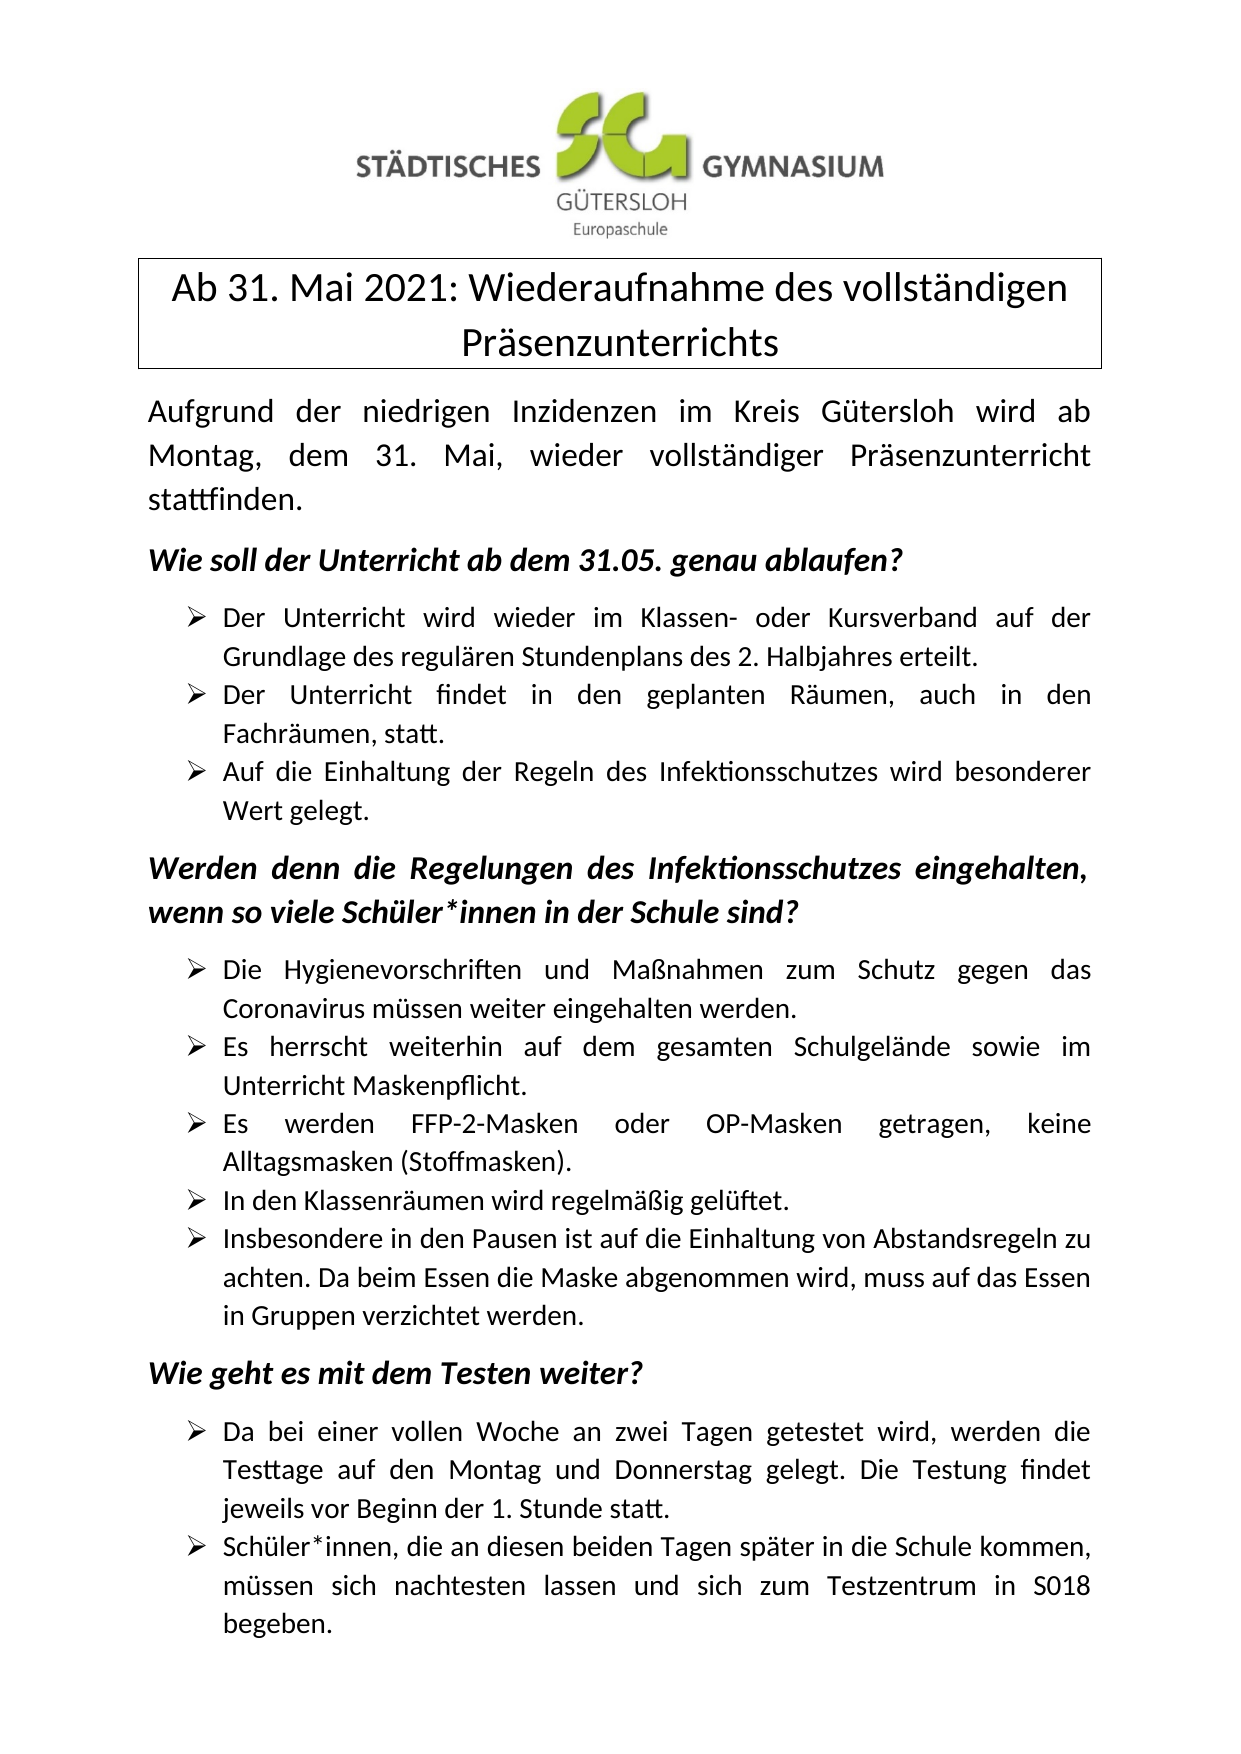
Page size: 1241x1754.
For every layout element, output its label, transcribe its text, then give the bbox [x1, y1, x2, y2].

text Werden denn die Regelungen des Infektionsschutzes eingehalten, wenn so viele Schüler*innen in der Schule sind? [148, 847, 1092, 931]
list Schüler*innen, die an diesen beiden Tagen später in die Schule kommen, müssen sich nachtesten lassen und sich zum Testzentrum in S018 begeben. [185, 1528, 1092, 1641]
text Ab 31. Mai 2021: Wiederaufnahme des vollständigen Präsenzunterrichts [139, 259, 1101, 368]
text Aufgrund der niedrigen Inzidenzen im Kreis Gütersloh wird ab Montag, dem 31. Mai, wieder vollständiger Präsenzunterricht stattfinden. [148, 390, 1092, 519]
picture [355, 88, 885, 239]
list Es herrscht weiterhin auf dem gesamten Schulgelände sowie im Unterricht Maskenpflicht. [185, 1028, 1092, 1102]
list Die Hygienevorschriften und Maßnahmen zum Schutz gegen das Coronavirus müssen weiter eingehalten werden. [185, 951, 1092, 1025]
list Es werden FFP-2-Masken oder OP-Masken getragen, keine Alltagsmasken (Stoffmasken). [185, 1105, 1092, 1179]
text Wie geht es mit dem Testen weiter? [148, 1352, 1092, 1393]
list Auf die Einhaltung der Regeln des Infektionsschutzes wird besonderer Wert gelegt. [185, 753, 1092, 827]
list Der Unterricht wird wieder im Klassen- oder Kursverband auf der Grundlage des regulären Stundenplans des 2. Halbjahres erteilt. [185, 599, 1092, 673]
list In den Klassenräumen wird regelmäßig gelüftet. [185, 1182, 1092, 1218]
list Der Unterricht findet in den geplanten Räumen, auch in den Fachräumen, statt. [185, 676, 1092, 750]
text Wie soll der Unterricht ab dem 31.05. genau ablaufen? [148, 539, 1092, 579]
list Insbesondere in den Pausen ist auf die Einhaltung von Abstandsregeln zu achten. Da beim Essen die Maske abgenommen wird, muss auf das Essen in Gruppen verzichtet werden. [185, 1220, 1092, 1333]
list Da bei einer vollen Woche an zwei Tagen getestet wird, werden die Testtage auf den Montag und Donnerstag gelegt. Die Testung findet jeweils vor Beginn der 1. Stunde statt. [185, 1413, 1092, 1526]
